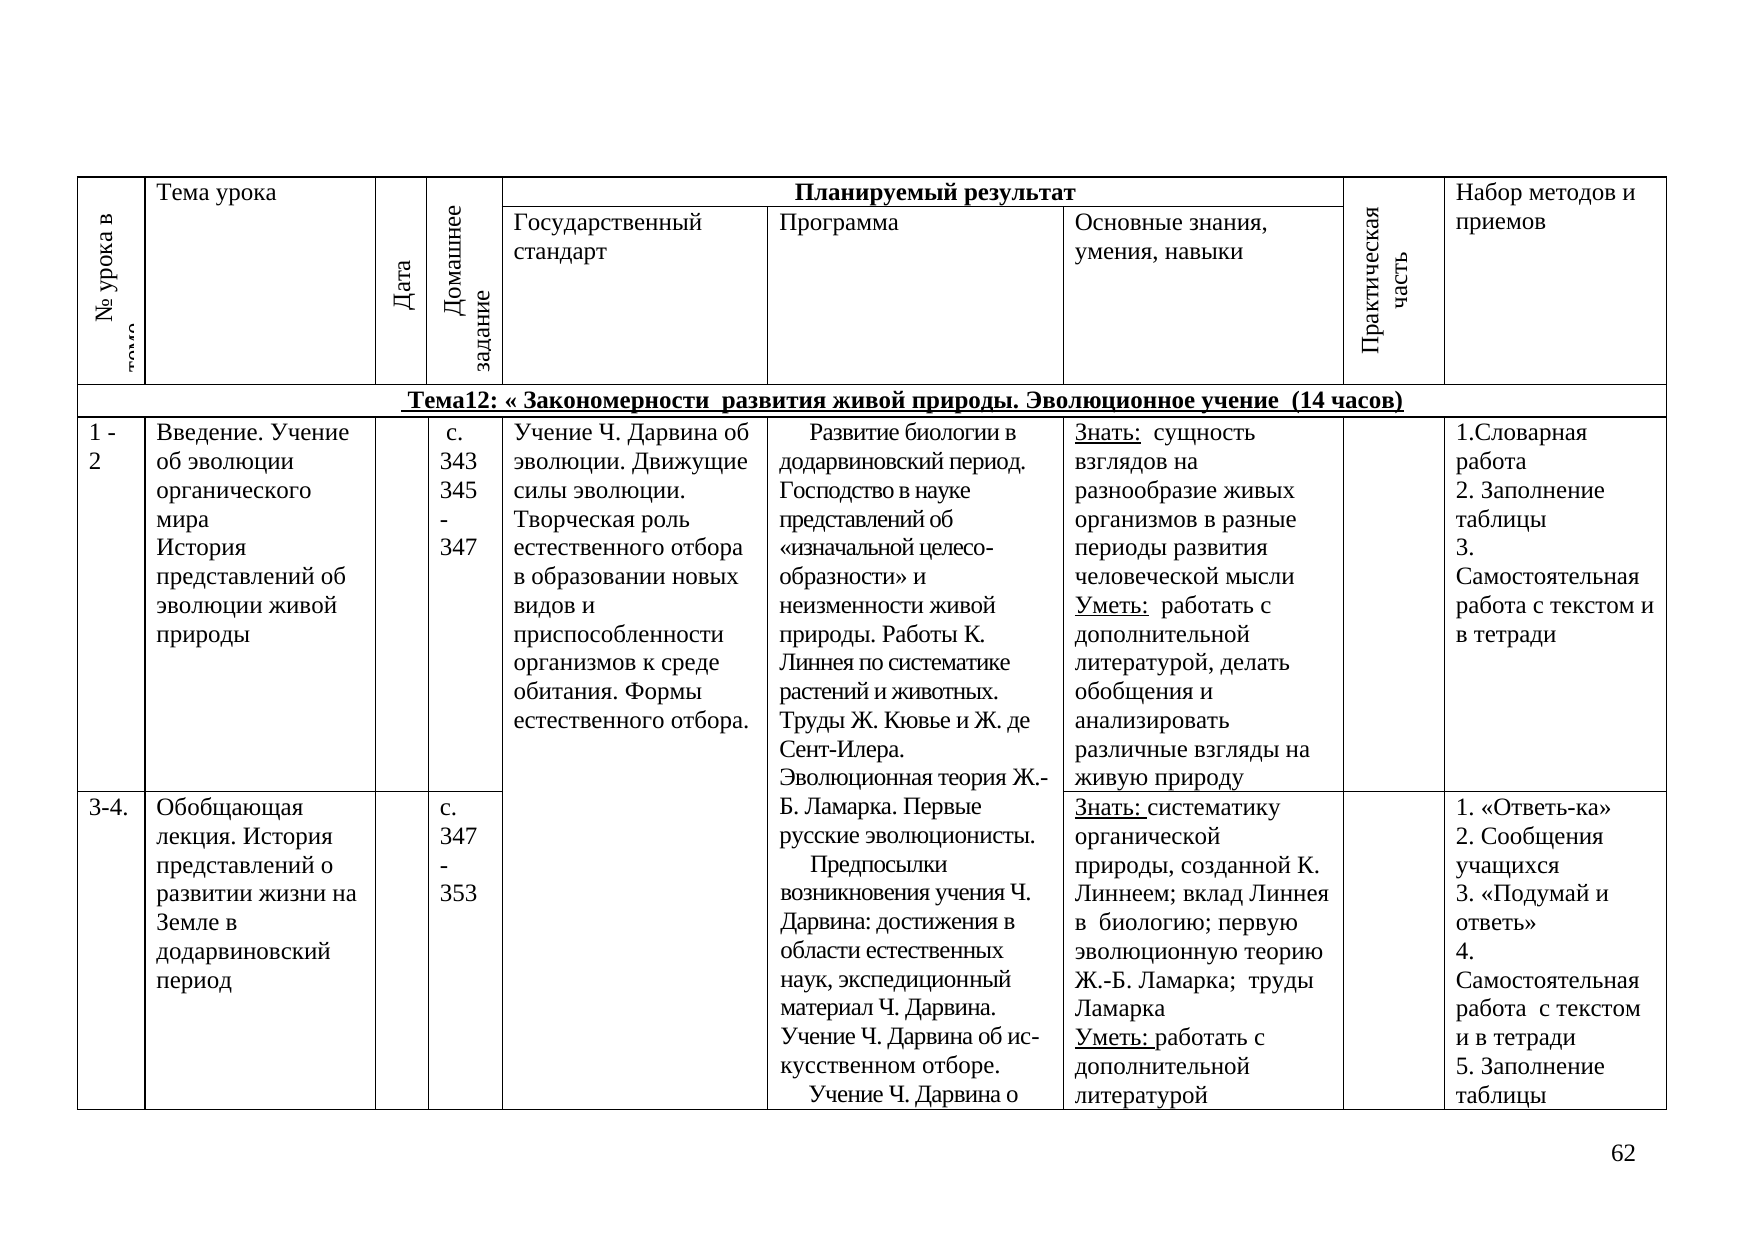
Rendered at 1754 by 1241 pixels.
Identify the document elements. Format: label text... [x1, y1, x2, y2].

table_cell [376, 418, 428, 791]
table_header № урока в теме (разделе) [78, 178, 144, 384]
table_cell Введение. Учение об эволюции органического мира История представлений об эволюции живой природы [146, 418, 375, 791]
table_cell с. 347 - 353 [429, 792, 502, 1108]
table_header Домашнее задание [427, 178, 502, 384]
table_cell Государственный стандарт [503, 207, 767, 384]
table_header Тема урока [146, 178, 375, 384]
table_cell Учение Ч. Дарвина об эволюции. Движущие силы эволюции. Творческая роль естественного отбора в образовании новых видов и приспособленности организмов к среде обитания. Формы естественного отбора. [503, 418, 767, 1108]
table_cell Программа [768, 207, 1063, 384]
table_cell Основные знания, умения, навыки [1064, 207, 1343, 384]
table_cell [1344, 792, 1444, 1108]
table_cell 1.Словарная работа 2. Заполнение таблицы 3. Самостоятельная работа с текстом и в тетради [1445, 418, 1666, 791]
table_cell 3-4. [78, 792, 144, 1108]
table_cell с. 343 345 - 347 [429, 418, 502, 791]
table_cell [376, 792, 428, 1108]
table_header Набор методов и приемов [1445, 178, 1666, 384]
table_cell 1 - 2 [78, 418, 144, 791]
table_header Практическая часть [1344, 178, 1444, 384]
table_cell Знать: сущность взглядов на разнообразие живых организмов в разные периоды развития человеческой мысли Уметь: работать с дополнительной литературой, делать обобщения и анализировать различные взгляды на живую природу [1064, 418, 1343, 791]
table_cell [1344, 418, 1444, 791]
table_cell Развитие биологии в додарвиновский период. Господство в науке представлений об «изначальной целесообразности» и неизменности живой природы. Работы К. Линнея по систематике растений и животных. Труды Ж. Кювье и Ж. де Сент-Илера. Эволюционная теория Ж.-Б. Ламарка. Первые русские эволюционисты. Предпосылки возникновения учения Ч. Дарвина: достижения в области естественных наук, экспедиционный материал Ч. Дарвина. Учение Ч. Дарвина об искусственном отборе. Учение Ч. Дарвина о естественном отборе. Вид — эволюционная единица. Всеобщая индивидуальная изменчивость и избыточная численность потомства. Борьба за существование и естественный отбор. [768, 418, 1063, 1108]
table_header Дата проведения [376, 178, 426, 384]
table_cell 1. «Ответь-ка» 2. Сообщения учащихся 3. «Подумай и ответь» 4. Самостоятельная работа с текстом и в тетради 5. Заполнение таблицы [1445, 792, 1666, 1108]
table_cell Знать: систематику органической природы, созданной К. Линнеем; вклад Линнея в биологию; первую эволюционную теорию Ж.-Б. Ламарка; труды Ламарка Уметь: работать с дополнительной литературой [1064, 792, 1343, 1108]
table_header Планируемый результат [503, 178, 1343, 206]
table_cell Тема12: « Закономерности развития живой природы. Эволюционное учение (14 часов) [78, 385, 1666, 416]
table_cell Обобщающая лекция. История представлений о развитии жизни на Земле в додарвиновский период [146, 792, 375, 1108]
